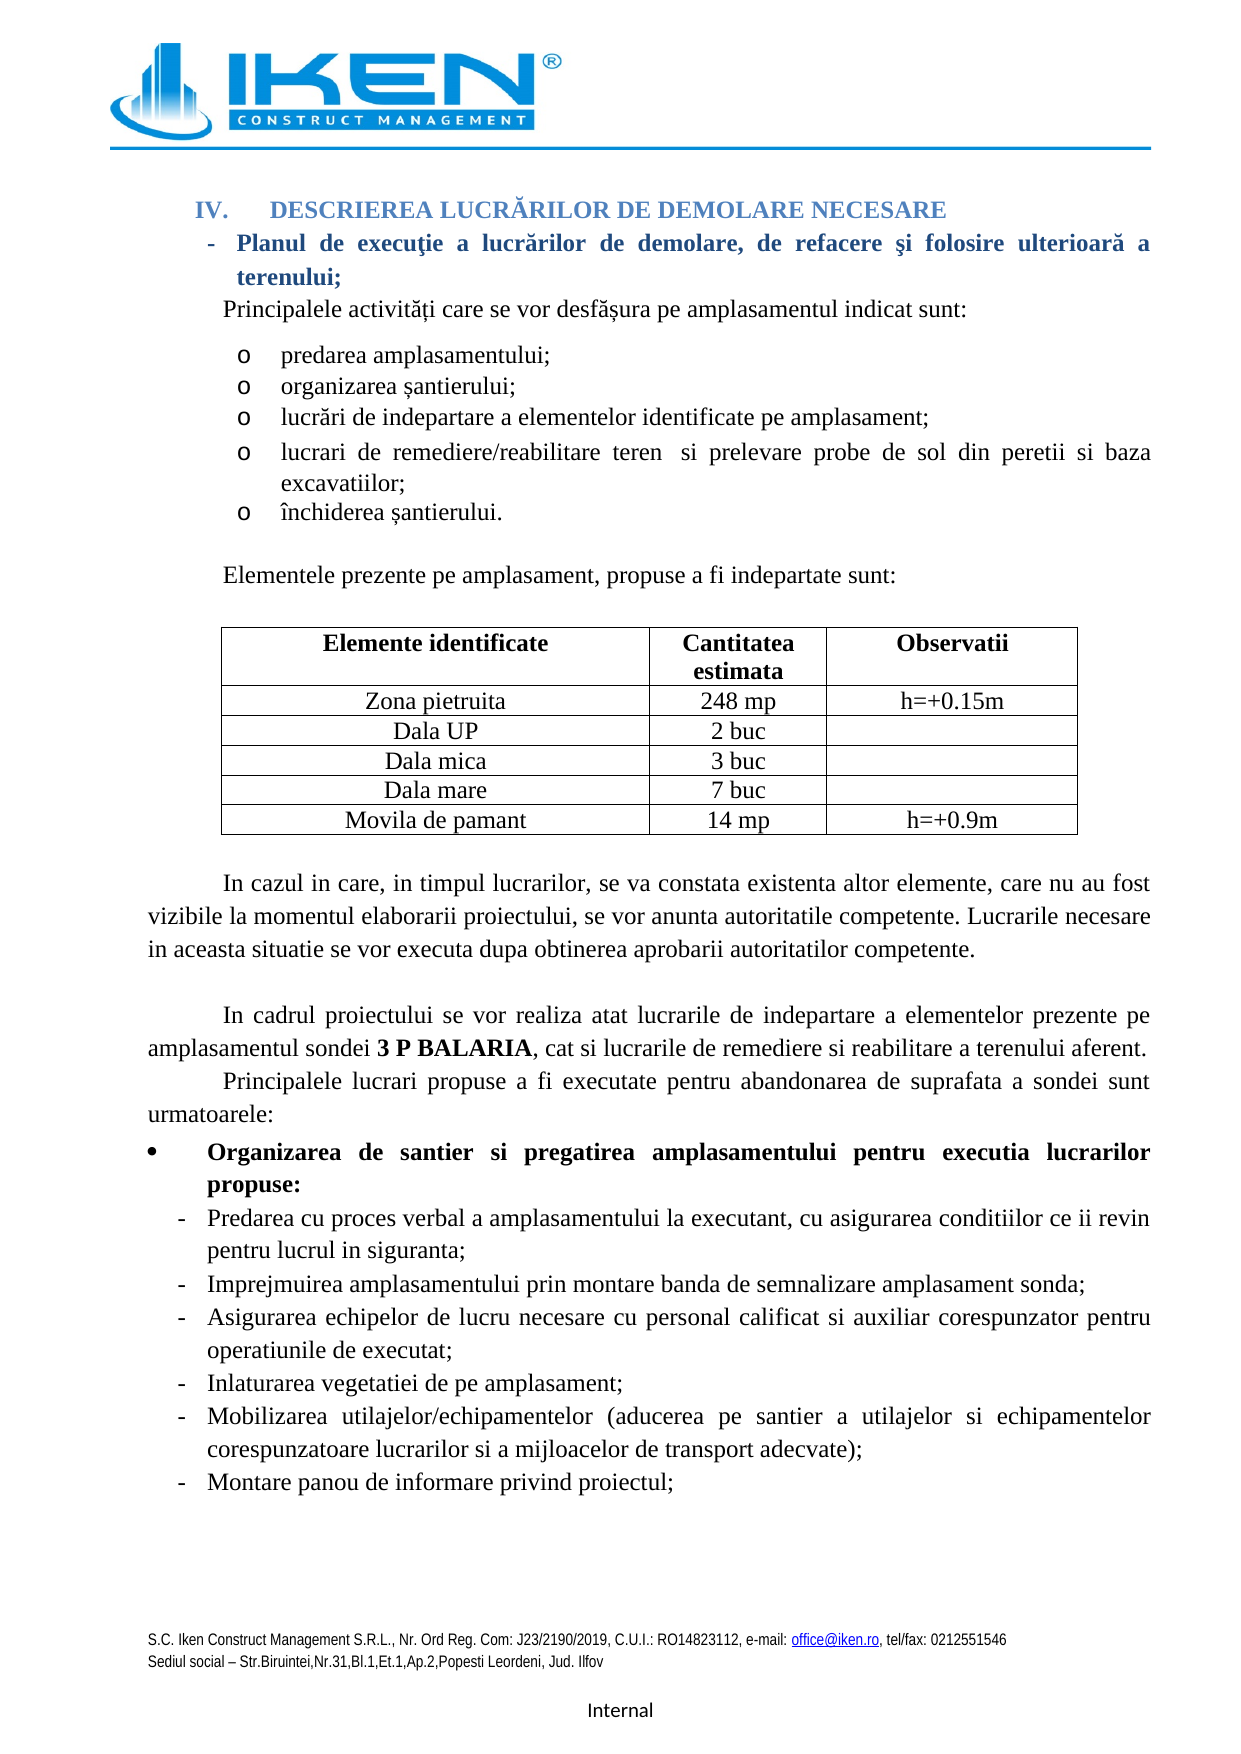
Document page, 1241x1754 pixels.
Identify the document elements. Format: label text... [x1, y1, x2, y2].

text Principalele activități care se vor desfășura pe amplasamentul indicat sunt: [148, 294, 1152, 323]
list Predarea cu proces verbal a amplasamentului la executant, cu asigurarea conditiilor ce ii revin pentru lucrul in siguranta; [177, 1203, 1152, 1264]
table_cell h=+0.9m [827, 805, 1077, 834]
table_cell 248 mp [650, 686, 826, 715]
table_cell Dala mare [222, 776, 649, 804]
table_cell [827, 776, 1077, 804]
table_cell [827, 716, 1077, 745]
table_cell Zona pietruita [222, 686, 649, 715]
text Elementele prezente pe amplasament, propuse a fi indepartate sunt: [148, 561, 1152, 589]
table_cell Dala UP [222, 716, 649, 745]
table_cell 3 buc [650, 746, 826, 774]
table_header Elemente identificate [222, 628, 649, 685]
list Asigurarea echipelor de lucru necesare cu personal calificat si auxiliar corespunzator pentru operatiunile de executat; [177, 1302, 1152, 1363]
table_header Observatii [827, 628, 1077, 685]
table_cell [827, 746, 1077, 774]
table_header Cantitatea estimata [650, 628, 826, 685]
table_cell Dala mica [222, 746, 649, 774]
list Imprejmuirea amplasamentului prin montare banda de semnalizare amplasament sonda; [177, 1269, 1152, 1297]
table_cell 7 buc [650, 776, 826, 804]
subtitle Organizarea de santier si pregatirea amplasamentului pentru executia lucrarilor propuse: [148, 1137, 1152, 1198]
text In cazul in care, in timpul lucrarilor, se va constata existenta altor elemente, care nu au fost vizibile la momentul elaborarii proiectului, se vor anunta autoritatile competente. Lucrarile necesare in aceasta situatie se vor executa dupa obtinerea aprobarii autoritatilor competente. [148, 868, 1152, 963]
list Montare panou de informare privind proiectul; [177, 1467, 1152, 1496]
list închiderea șantierului. [236, 497, 1152, 528]
subtitle DESCRIEREA LUCRĂRILOR DE DEMOLARE NECESARE [194, 196, 1152, 224]
table_cell h=+0.15m [827, 686, 1077, 715]
text Principalele lucrari propuse a fi executate pentru abandonarea de suprafata a sondei sunt urmatoarele: [148, 1066, 1152, 1128]
list predarea amplasamentului; [236, 340, 1152, 371]
table_cell 14 mp [650, 805, 826, 834]
list organizarea șantierului; [236, 371, 1152, 402]
list Planul de execuţie a lucrărilor de demolare, de refacere şi folosire ulterioară a terenului; [207, 228, 1152, 290]
list Mobilizarea utilajelor/echipamentelor (aducerea pe santier a utilajelor si echipamentelor corespunzatoare lucrarilor si a mijloacelor de transport adecvate); [177, 1401, 1152, 1462]
list lucrări de indepartare a elementelor identificate pe amplasament; [236, 402, 1152, 433]
list lucrari de remediere/reabilitare teren si prelevare probe de sol din peretii si baza excavatiilor; [236, 437, 1152, 497]
picture [110, 43, 1152, 150]
table_cell Movila de pamant [222, 805, 649, 834]
text In cadrul proiectului se vor realiza atat lucrarile de indepartare a elementelor prezente pe amplasamentul sondei 3 P BALARIA, cat si lucrarile de remediere si reabilitare a terenului aferent. [148, 1000, 1152, 1062]
table_cell 2 buc [650, 716, 826, 745]
list Inlaturarea vegetatiei de pe amplasament; [177, 1368, 1152, 1396]
